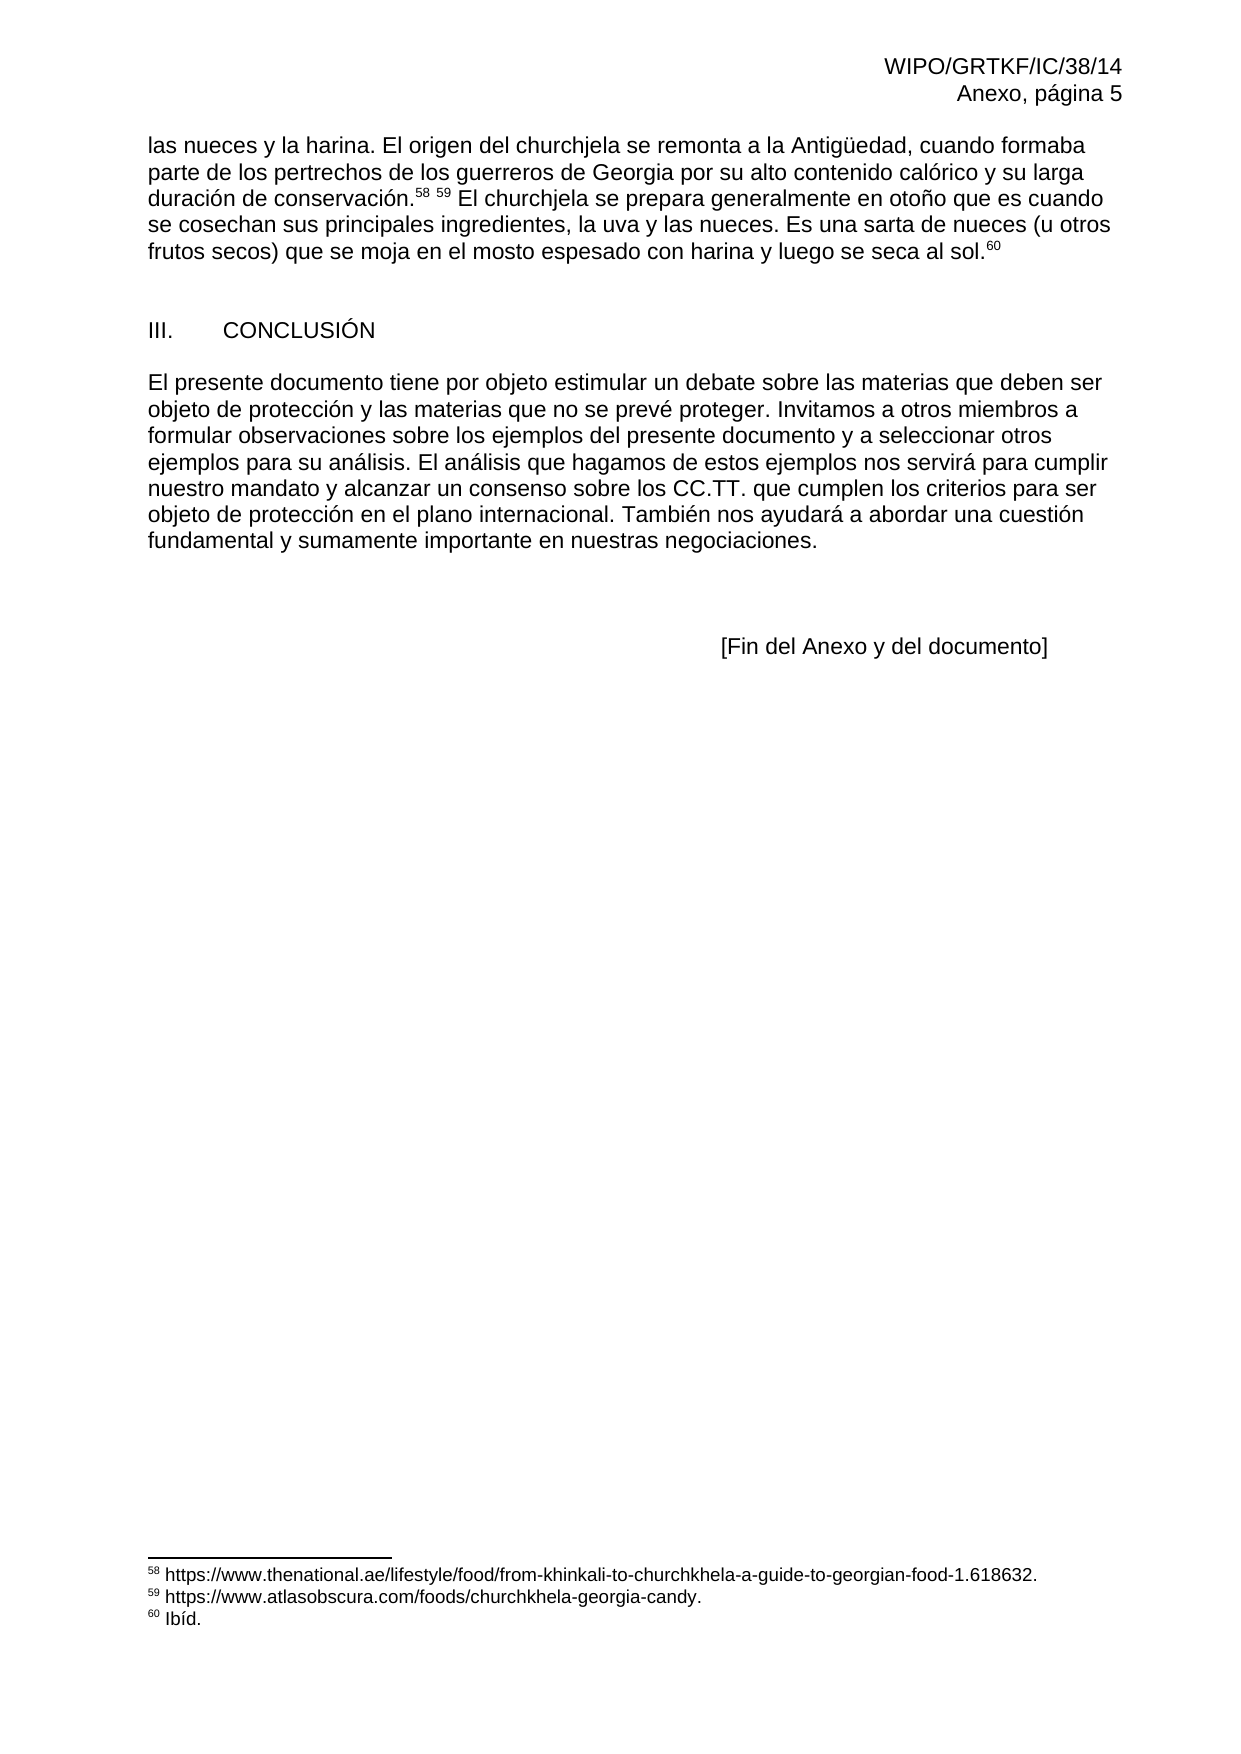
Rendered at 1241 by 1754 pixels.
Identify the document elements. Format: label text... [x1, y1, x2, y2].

text [Fin del Anexo y del documento] [721, 633, 1122, 659]
text Churchjela: Se trata de un dulce tradicional en forma de salchicha procedente del Cáucaso, en particular de la región de Kajeti en Georgia. Sus ingredientes principales son el mosto de uva, las nueces y la harina. El origen del churchjela se remonta a la Antigüedad, cuando formaba parte de los pertrechos de los guerreros de Georgia por su alto contenido calórico y su larga duración de conservación. El churchjela se prepara generalmente en otoño que es cuando se cosechan sus principales ingredientes, la uva y las nueces. Es una sarta de nueces (u otros frutos secos) que se moja en el mosto espesado con harina y luego se seca al sol. [148, 132, 1122, 264]
list CONCLUSIÓN [148, 317, 1122, 343]
text El presente documento tiene por objeto estimular un debate sobre las materias que deben ser objeto de protección y las materias que no se prevé proteger. Invitamos a otros miembros a formular observaciones sobre los ejemplos del presente documento y a seleccionar otros ejemplos para su análisis. El análisis que hagamos de estos ejemplos nos servirá para cumplir nuestro mandato y alcanzar un consenso sobre los CC.TT. que cumplen los criterios para ser objeto de protección en el plano internacional. También nos ayudará a abordar una cuestión fundamental y sumamente importante en nuestras negociaciones. [148, 369, 1122, 554]
